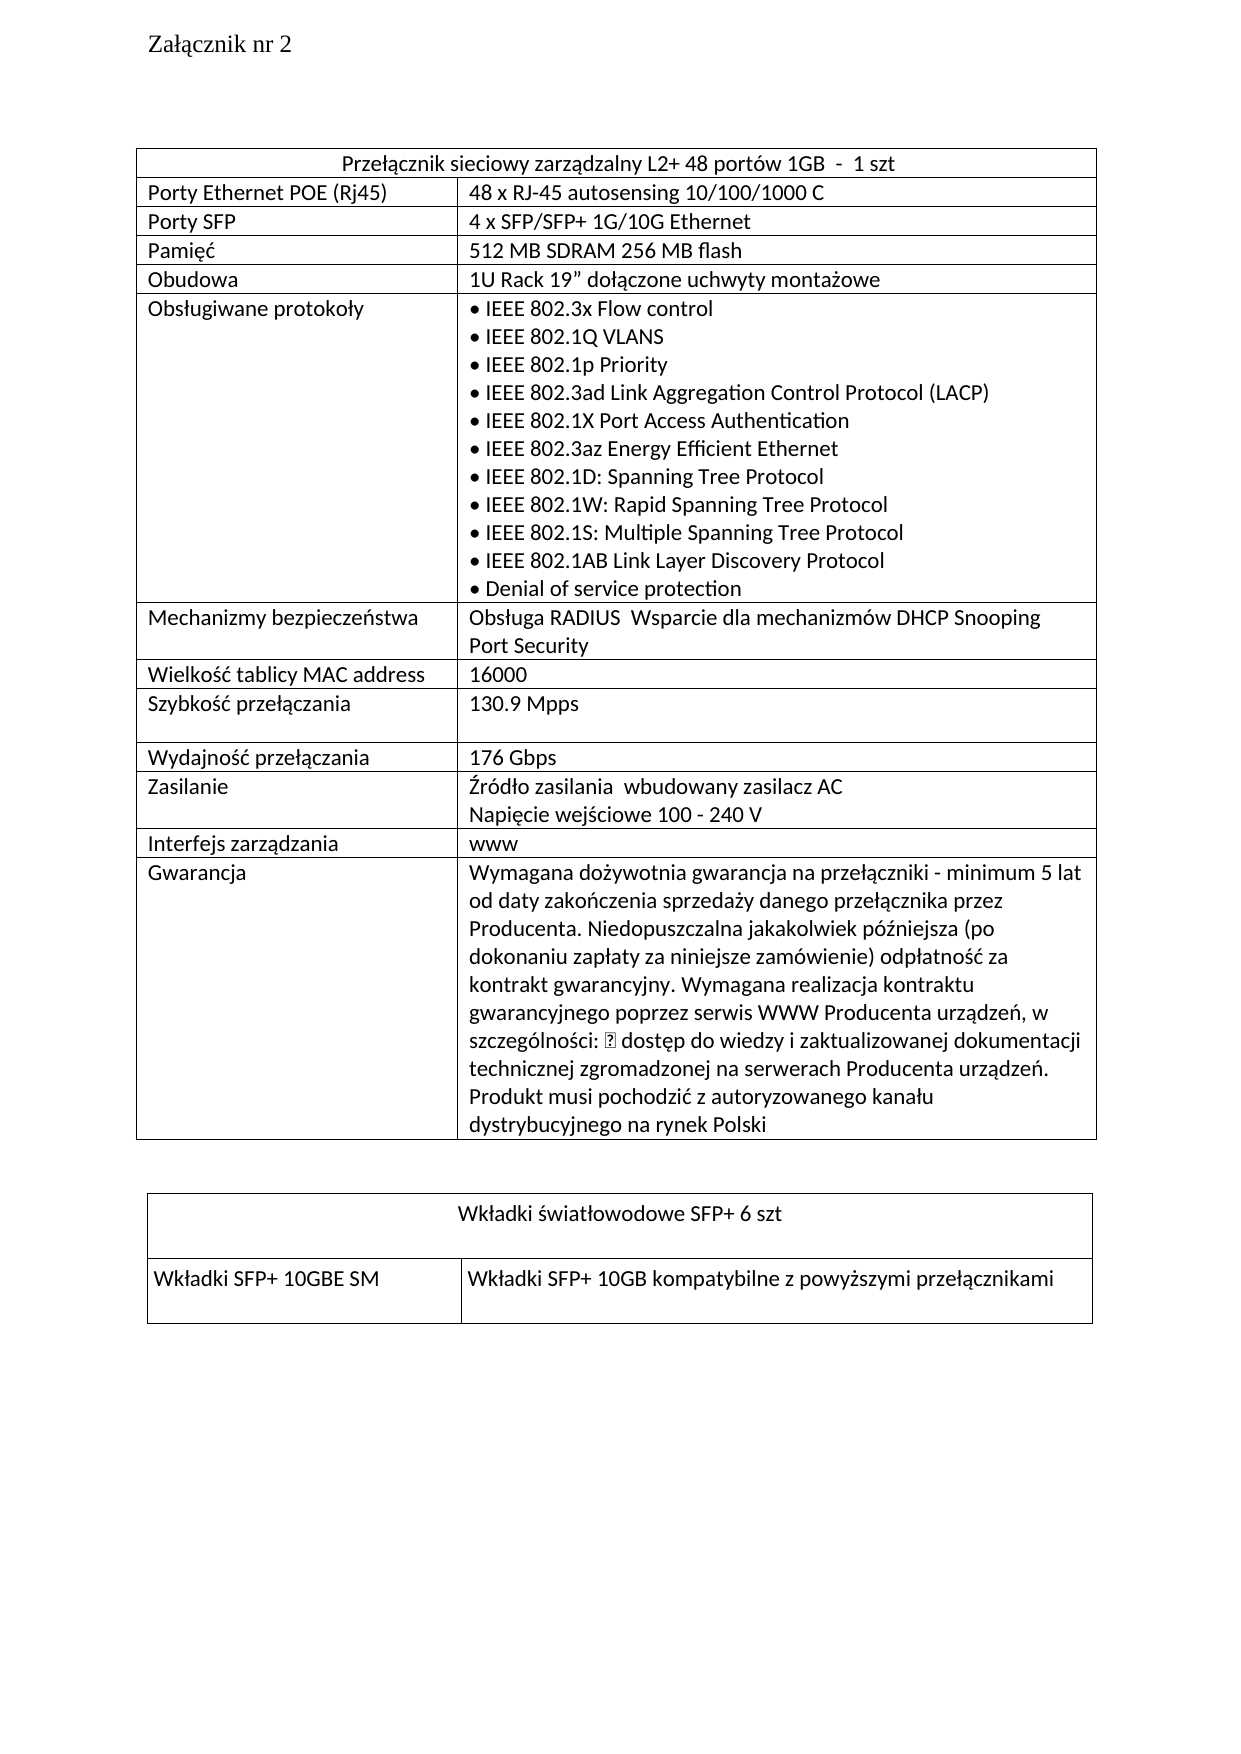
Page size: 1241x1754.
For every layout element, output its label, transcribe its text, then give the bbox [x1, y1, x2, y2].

table_cell Obsługiwane protokoły [137, 294, 457, 602]
table_cell www [458, 829, 1096, 857]
table_cell Gwarancja [137, 858, 457, 1138]
table_cell Porty SFP [137, 207, 457, 235]
table_header Przełącznik sieciowy zarządzalny L2+ 48 portów 1GB - 1 szt [137, 149, 1096, 177]
table_cell Mechanizmy bezpieczeństwa [137, 603, 457, 659]
table_cell Wkładki SFP+ 10GB kompatybilne z powyższymi przełącznikami [462, 1259, 1092, 1323]
table_cell Wkładki SFP+ 10GBE SM [148, 1259, 461, 1323]
table_cell 512 MB SDRAM 256 MB flash [458, 236, 1096, 264]
table_cell 16000 [458, 660, 1096, 688]
table_cell Szybkość przełączania [137, 689, 457, 742]
table_cell Wydajność przełączania [137, 743, 457, 771]
table_header Wkładki światłowodowe SFP+ 6 szt [148, 1194, 1092, 1258]
table_cell Interfejs zarządzania [137, 829, 457, 857]
table_cell Wymagana dożywotnia gwarancja na przełączniki - minimum 5 lat od daty zakończenia sprzedaży danego przełącznika przez Producenta. Niedopuszczalna jakakolwiek późniejsza (po dokonaniu zapłaty za niniejsze zamówienie) odpłatność za kontrakt gwarancyjny. Wymagana realizacja kontraktu gwarancyjnego poprzez serwis WWW Producenta urządzeń, w szczególności:  dostęp do wiedzy i zaktualizowanej dokumentacji technicznej zgromadzonej na serwerach Producenta urządzeń. Produkt musi pochodzić z autoryzowanego kanału dystrybucyjnego na rynek Polski [458, 858, 1096, 1138]
table_cell 1U Rack 19” dołączone uchwyty montażowe [458, 265, 1096, 293]
table_cell 4 x SFP/SFP+ 1G/10G Ethernet [458, 207, 1096, 235]
table_cell Obudowa [137, 265, 457, 293]
table_cell 130.9 Mpps [458, 689, 1096, 742]
table_cell • IEEE 802.3x Flow control • IEEE 802.1Q VLANS • IEEE 802.1p Priority • IEEE 802.3ad Link Aggregation Control Protocol (LACP) • IEEE 802.1X Port Access Authentication • IEEE 802.3az Energy Efficient Ethernet • IEEE 802.1D: Spanning Tree Protocol • IEEE 802.1W: Rapid Spanning Tree Protocol • IEEE 802.1S: Multiple Spanning Tree Protocol • IEEE 802.1AB Link Layer Discovery Protocol • Denial of service protection [458, 294, 1096, 602]
table_cell 48 x RJ-45 autosensing 10/100/1000 C [458, 178, 1096, 206]
table_cell 176 Gbps [458, 743, 1096, 771]
table_cell Pamięć [137, 236, 457, 264]
table_cell Zasilanie [137, 772, 457, 828]
table_cell Wielkość tablicy MAC address [137, 660, 457, 688]
table_cell Porty Ethernet POE (Rj45) [137, 178, 457, 206]
table_cell Źródło zasilania wbudowany zasilacz AC Napięcie wejściowe 100 - 240 V [458, 772, 1096, 828]
table_cell Obsługa RADIUS Wsparcie dla mechanizmów DHCP Snooping Port Security [458, 603, 1096, 659]
